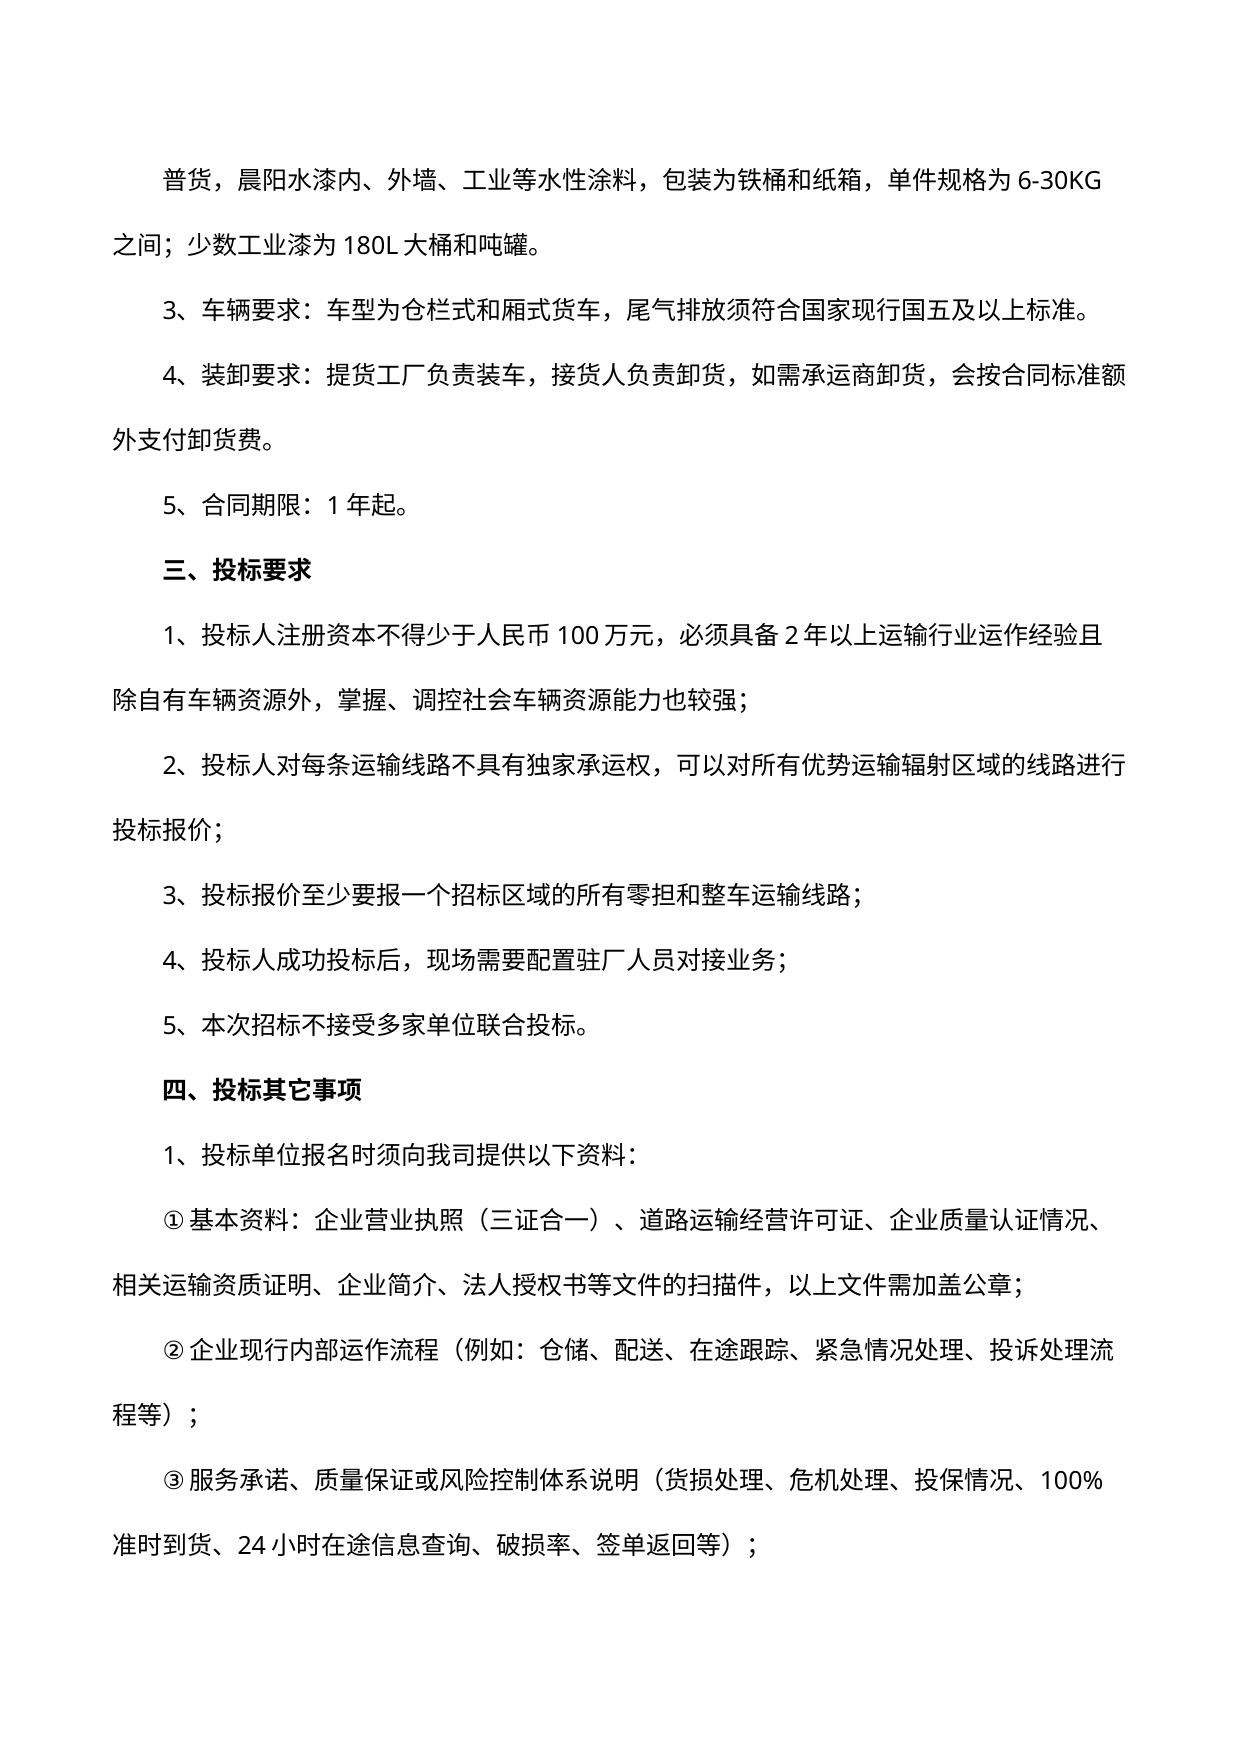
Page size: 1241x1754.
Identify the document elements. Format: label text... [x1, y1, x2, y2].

text 普货，晨阳水漆内、外墙、工业等水性涂料，包装为铁桶和纸箱，单件规格为6-30KG之间；少数工业漆为180L大桶和吨罐。 [112, 146, 1128, 276]
text 三、投标要求 [112, 536, 1128, 601]
text 5、本次招标不接受多家单位联合投标。 [112, 991, 1128, 1056]
text 2、投标人对每条运输线路不具有独家承运权，可以对所有优势运输辐射区域的线路进行投标报价； [112, 731, 1128, 861]
text 四、投标其它事项 [112, 1056, 1128, 1121]
text 3、投标报价至少要报一个招标区域的所有零担和整车运输线路； [112, 861, 1128, 926]
text ①基本资料：企业营业执照（三证合一）、道路运输经营许可证、企业质量认证情况、相关运输资质证明、企业简介、法人授权书等文件的扫描件，以上文件需加盖公章； [112, 1186, 1128, 1316]
text 5、合同期限：1年起。 [112, 471, 1128, 536]
text 4、装卸要求：提货工厂负责装车，接货人负责卸货，如需承运商卸货，会按合同标准额外支付卸货费。 [112, 341, 1128, 471]
text 4、投标人成功投标后，现场需要配置驻厂人员对接业务； [112, 926, 1128, 991]
text 1、投标单位报名时须向我司提供以下资料： [112, 1121, 1128, 1186]
text 1、投标人注册资本不得少于人民币100万元，必须具备2年以上运输行业运作经验且除自有车辆资源外，掌握、调控社会车辆资源能力也较强； [112, 601, 1128, 731]
text 3、车辆要求：车型为仓栏式和厢式货车，尾气排放须符合国家现行国五及以上标准。 [112, 276, 1128, 341]
text ③服务承诺、质量保证或风险控制体系说明（货损处理、危机处理、投保情况、100%准时到货、24小时在途信息查询、破损率、签单返回等）； [112, 1446, 1128, 1576]
text ②企业现行内部运作流程（例如：仓储、配送、在途跟踪、紧急情况处理、投诉处理流程等）； [112, 1316, 1128, 1446]
